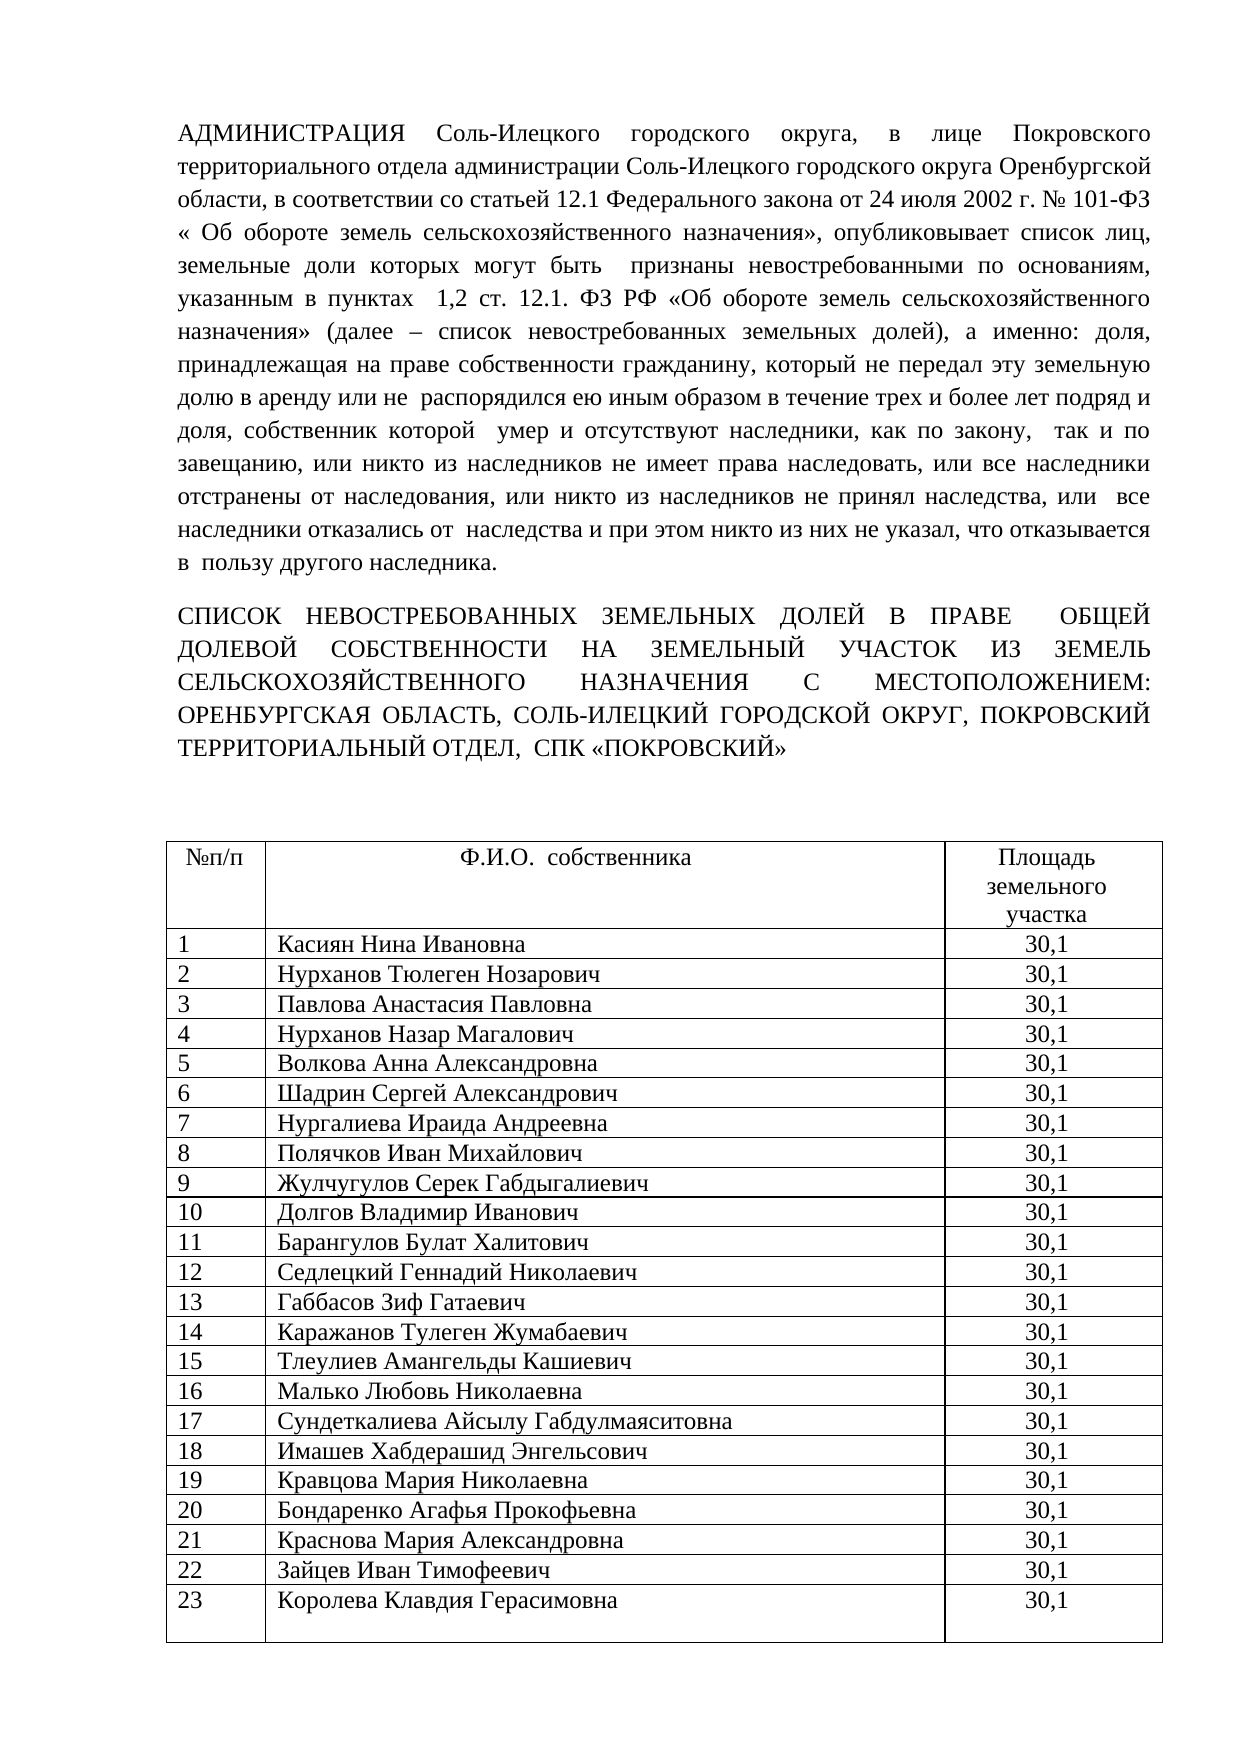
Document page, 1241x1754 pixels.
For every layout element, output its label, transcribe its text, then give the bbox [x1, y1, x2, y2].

table_cell 13 [167, 1287, 265, 1316]
table_cell 30,1 [946, 989, 1162, 1018]
text АДМИНИСТРАЦИЯ Соль-Илецкого городского округа, в лице Покровского территориального отдела администрации Соль-Илецкого городского округа Оренбургской области, в соответствии со статьей 12.1 Федерального закона от 24 июля 2002 г. № 101-ФЗ « Об обороте земель сельскохозяйственного назначения», опубликовывает список лиц, земельные доли которых могут быть признаны невостребованными по основаниям, указанным в пунктах 1,2 ст. 12.1. ФЗ РФ «Об обороте земель сельскохозяйственного назначения» (далее – список невостребованных земельных долей), а именно: доля, принадлежащая на праве собственности гражданину, который не передал эту земельную долю в аренду или не распорядился ею иным образом в течение трех и более лет подряд и доля, собственник которой умер и отсутствуют наследники, как по закону, так и по завещанию, или никто из наследников не имеет права наследовать, или все наследники отстранены от наследования, или никто из наследников не принял наследства, или все наследники отказались от наследства и при этом никто из них не указал, что отказывается в пользу другого наследника. [177, 118, 1152, 576]
table_cell 30,1 [946, 1436, 1162, 1464]
table_cell Кравцова Мария Николаевна [266, 1466, 944, 1494]
table_cell 10 [167, 1198, 265, 1226]
table_cell 30,1 [946, 1406, 1162, 1435]
table_cell 30,1 [946, 1227, 1162, 1256]
table_cell 19 [167, 1466, 265, 1494]
table_cell Бондаренко Агафья Прокофьевна [266, 1495, 944, 1524]
table_cell Седлецкий Геннадий Николаевич [266, 1257, 944, 1286]
table_cell 3 [167, 989, 265, 1018]
table_cell 6 [167, 1078, 265, 1107]
table_header Ф.И.О. собственника [266, 842, 944, 928]
table_cell 30,1 [946, 1138, 1162, 1167]
table_cell Тлеулиев Амангельды Кашиевич [266, 1346, 944, 1375]
table_cell 30,1 [946, 929, 1162, 958]
table_cell Нургалиева Ираида Андреевна [266, 1108, 944, 1137]
table_cell Долгов Владимир Иванович [266, 1198, 944, 1226]
table_cell 30,1 [946, 1495, 1162, 1524]
table_cell 8 [167, 1138, 265, 1167]
table_cell 30,1 [946, 1376, 1162, 1405]
table_cell 5 [167, 1049, 265, 1077]
table_cell 14 [167, 1317, 265, 1345]
table_cell 16 [167, 1376, 265, 1405]
table_cell 30,1 [946, 1019, 1162, 1047]
text СПИСОК НЕВОСТРЕБОВАННЫХ ЗЕМЕЛЬНЫХ ДОЛЕЙ В ПРАВЕ ОБЩЕЙ ДОЛЕВОЙ СОБСТВЕННОСТИ НА ЗЕМЕЛЬНЫЙ УЧАСТОК ИЗ ЗЕМЕЛЬ СЕЛЬСКОХОЗЯЙСТВЕННОГО НАЗНАЧЕНИЯ С МЕСТОПОЛОЖЕНИЕМ: ОРЕНБУРГСКАЯ ОБЛАСТЬ, СОЛЬ-ИЛЕЦКИЙ ГОРОДСКОЙ ОКРУГ, ПОКРОВСКИЙ ТЕРРИТОРИАЛЬНЫЙ ОТДЕЛ, СПК «ПОКРОВСКИЙ» [177, 601, 1152, 762]
table_cell 7 [167, 1108, 265, 1137]
table_cell Жулчугулов Серек Габдыгалиевич [266, 1168, 944, 1196]
table_cell 30,1 [946, 1078, 1162, 1107]
table_cell Полячков Иван Михайлович [266, 1138, 944, 1167]
table_cell 2 [167, 959, 265, 988]
table_cell 30,1 [946, 1346, 1162, 1375]
table_cell Малько Любовь Николаевна [266, 1376, 944, 1405]
table_cell Габбасов Зиф Гатаевич [266, 1287, 944, 1316]
table_cell Зайцев Иван Тимофеевич [266, 1555, 944, 1584]
table_cell Каражанов Тулеген Жумабаевич [266, 1317, 944, 1345]
table_cell 22 [167, 1555, 265, 1584]
table_cell 30,1 [946, 959, 1162, 988]
table_cell 15 [167, 1346, 265, 1375]
table_header №п/п [167, 842, 265, 928]
table_cell Касиян Нина Ивановна [266, 929, 944, 958]
table_cell 30,1 [946, 1466, 1162, 1494]
table_cell 30,1 [946, 1317, 1162, 1345]
table_cell 30,1 [946, 1108, 1162, 1137]
table_cell 9 [167, 1168, 265, 1196]
table_cell Шадрин Сергей Александрович [266, 1078, 944, 1107]
table_cell 12 [167, 1257, 265, 1286]
table_cell 23 [167, 1585, 265, 1642]
table_cell 18 [167, 1436, 265, 1464]
table_cell Барангулов Булат Халитович [266, 1227, 944, 1256]
table_cell Сундеткалиева Айсылу Габдулмаяситовна [266, 1406, 944, 1435]
table_header Площадь земельного участка [946, 842, 1162, 928]
table_cell Королева Клавдия Герасимовна [266, 1585, 944, 1642]
table_cell 20 [167, 1495, 265, 1524]
table_cell 30,1 [946, 1049, 1162, 1077]
table_cell 30,1 [946, 1168, 1162, 1196]
table_cell 30,1 [946, 1287, 1162, 1316]
table_cell 30,1 [946, 1257, 1162, 1286]
table_cell 30,1 [946, 1585, 1162, 1642]
table_cell Нурханов Назар Магалович [266, 1019, 944, 1047]
table_cell 4 [167, 1019, 265, 1047]
table_cell 1 [167, 929, 265, 958]
table_cell Нурханов Тюлеген Нозарович [266, 959, 944, 988]
table_cell 11 [167, 1227, 265, 1256]
table_cell Павлова Анастасия Павловна [266, 989, 944, 1018]
table_cell 30,1 [946, 1525, 1162, 1554]
table_cell Имашев Хабдерашид Энгельсович [266, 1436, 944, 1464]
table_cell 21 [167, 1525, 265, 1554]
table_cell 30,1 [946, 1198, 1162, 1226]
table_cell 30,1 [946, 1555, 1162, 1584]
table_cell Краснова Мария Александровна [266, 1525, 944, 1554]
table_cell 17 [167, 1406, 265, 1435]
table_cell Волкова Анна Александровна [266, 1049, 944, 1077]
